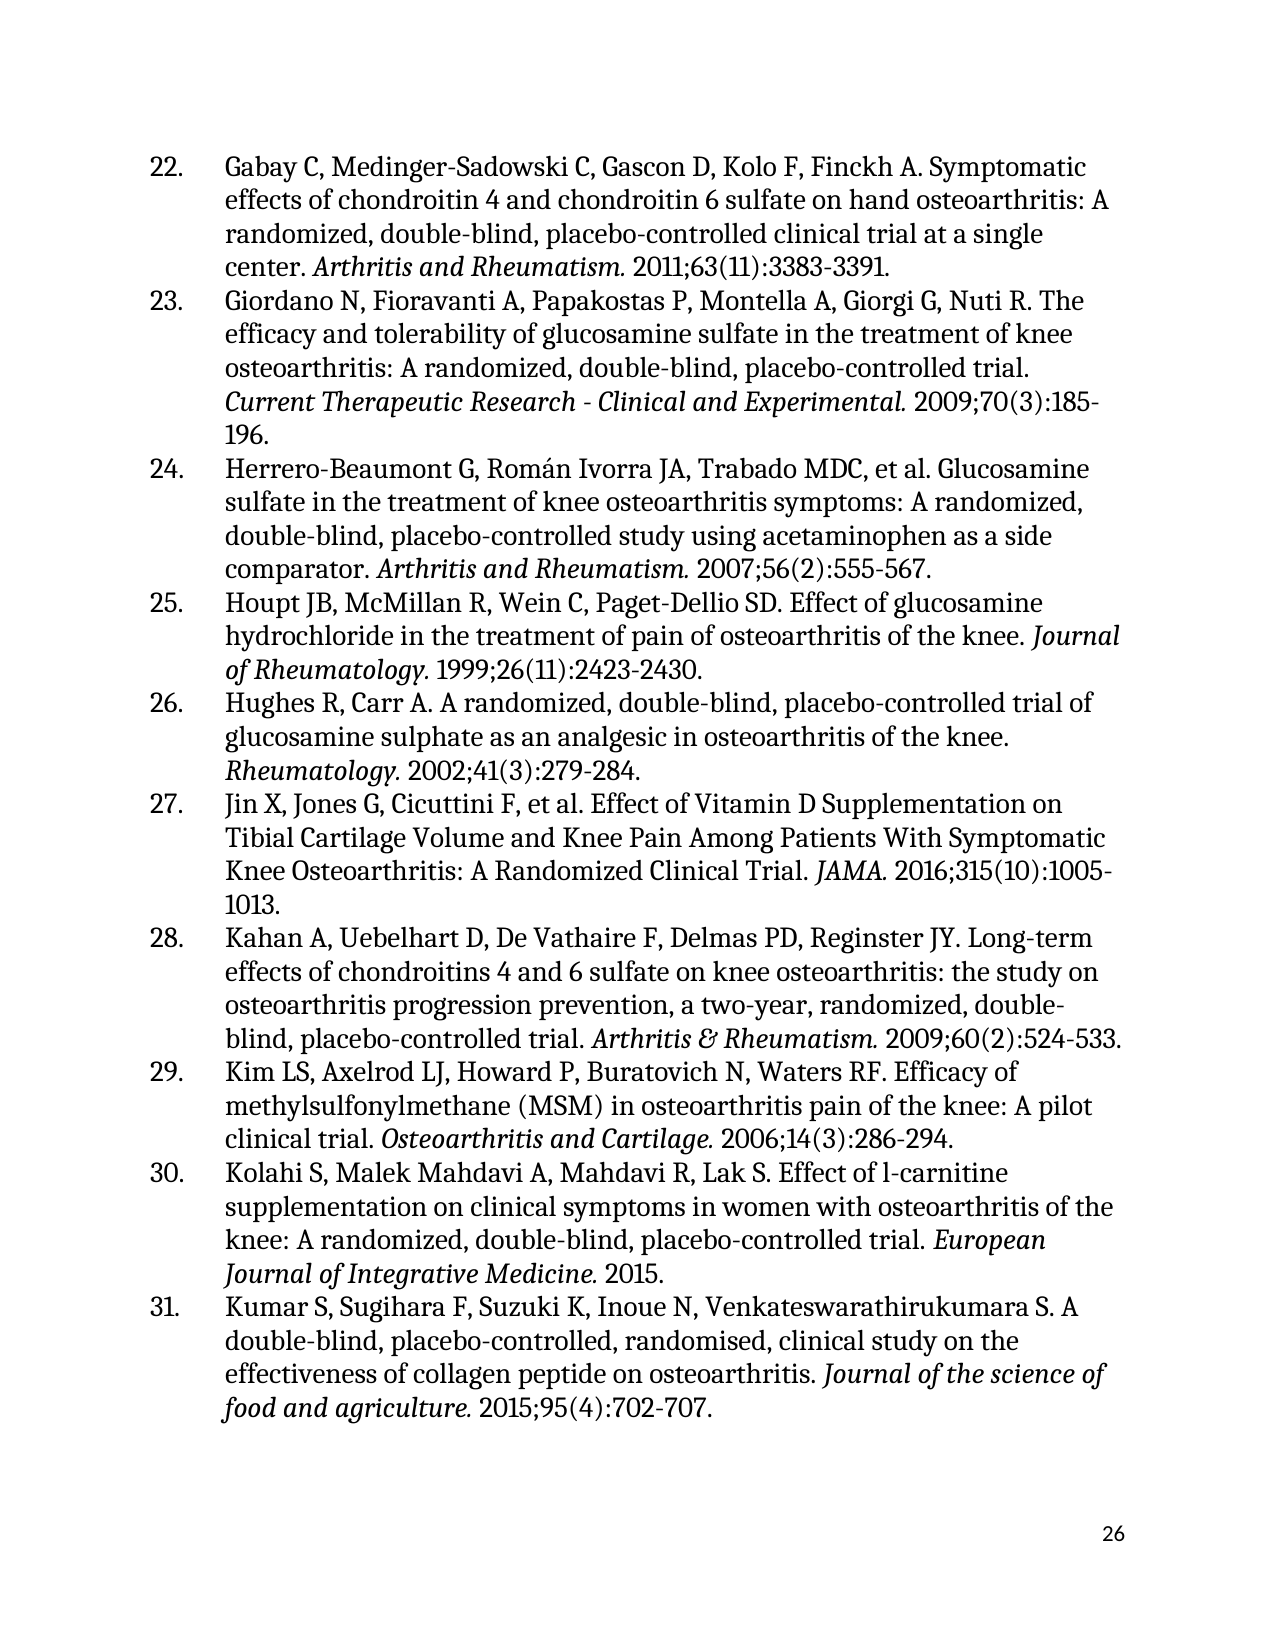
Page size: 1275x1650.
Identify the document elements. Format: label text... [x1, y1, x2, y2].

text 23. Giordano N, Fioravanti A, Papakostas P, Montella A, Giorgi G, Nuti R. The efficacy and tolerability of glucosamine sulfate in the treatment of knee osteoarthritis: A randomized, double-blind, placebo-controlled trial. Current Therapeutic Research - Clinical and Experimental. 2009;70(3):185-196. [150, 284, 1125, 452]
text 22. Gabay C, Medinger-Sadowski C, Gascon D, Kolo F, Finckh A. Symptomatic effects of chondroitin 4 and chondroitin 6 sulfate on hand osteoarthritis: A randomized, double-blind, placebo-controlled clinical trial at a single center. Arthritis and Rheumatism. 2011;63(11):3383-3391. [150, 150, 1125, 284]
text 27. Jin X, Jones G, Cicuttini F, et al. Effect of Vitamin D Supplementation on Tibial Cartilage Volume and Knee Pain Among Patients With Symptomatic Knee Osteoarthritis: A Randomized Clinical Trial. JAMA. 2016;315(10):1005-1013. [150, 787, 1125, 921]
text 26. Hughes R, Carr A. A randomized, double-blind, placebo-controlled trial of glucosamine sulphate as an analgesic in osteoarthritis of the knee. Rheumatology. 2002;41(3):279-284. [150, 687, 1125, 787]
text 31. Kumar S, Sugihara F, Suzuki K, Inoue N, Venkateswarathirukumara S. A double-blind, placebo-controlled, randomised, clinical study on the effectiveness of collagen peptide on osteoarthritis. Journal of the science of food and agriculture. 2015;95(4):702-707. [150, 1290, 1125, 1424]
text 25. Houpt JB, McMillan R, Wein C, Paget-Dellio SD. Effect of glucosamine hydrochloride in the treatment of pain of osteoarthritis of the knee. Journal of Rheumatology. 1999;26(11):2423-2430. [150, 586, 1125, 687]
text 28. Kahan A, Uebelhart D, De Vathaire F, Delmas PD, Reginster JY. Long-term effects of chondroitins 4 and 6 sulfate on knee osteoarthritis: the study on osteoarthritis progression prevention, a two-year, randomized, double-blind, placebo-controlled trial. Arthritis & Rheumatism. 2009;60(2):524-533. [150, 921, 1125, 1056]
text 24. Herrero-Beaumont G, Román Ivorra JA, Trabado MDC, et al. Glucosamine sulfate in the treatment of knee osteoarthritis symptoms: A randomized, double-blind, placebo-controlled study using acetaminophen as a side comparator. Arthritis and Rheumatism. 2007;56(2):555-567. [150, 452, 1125, 586]
text 29. Kim LS, Axelrod LJ, Howard P, Buratovich N, Waters RF. Efficacy of methylsulfonylmethane (MSM) in osteoarthritis pain of the knee: A pilot clinical trial. Osteoarthritis and Cartilage. 2006;14(3):286-294. [150, 1056, 1125, 1156]
text 30. Kolahi S, Malek Mahdavi A, Mahdavi R, Lak S. Effect of l-carnitine supplementation on clinical symptoms in women with osteoarthritis of the knee: A randomized, double-blind, placebo-controlled trial. European Journal of Integrative Medicine. 2015. [150, 1156, 1125, 1290]
